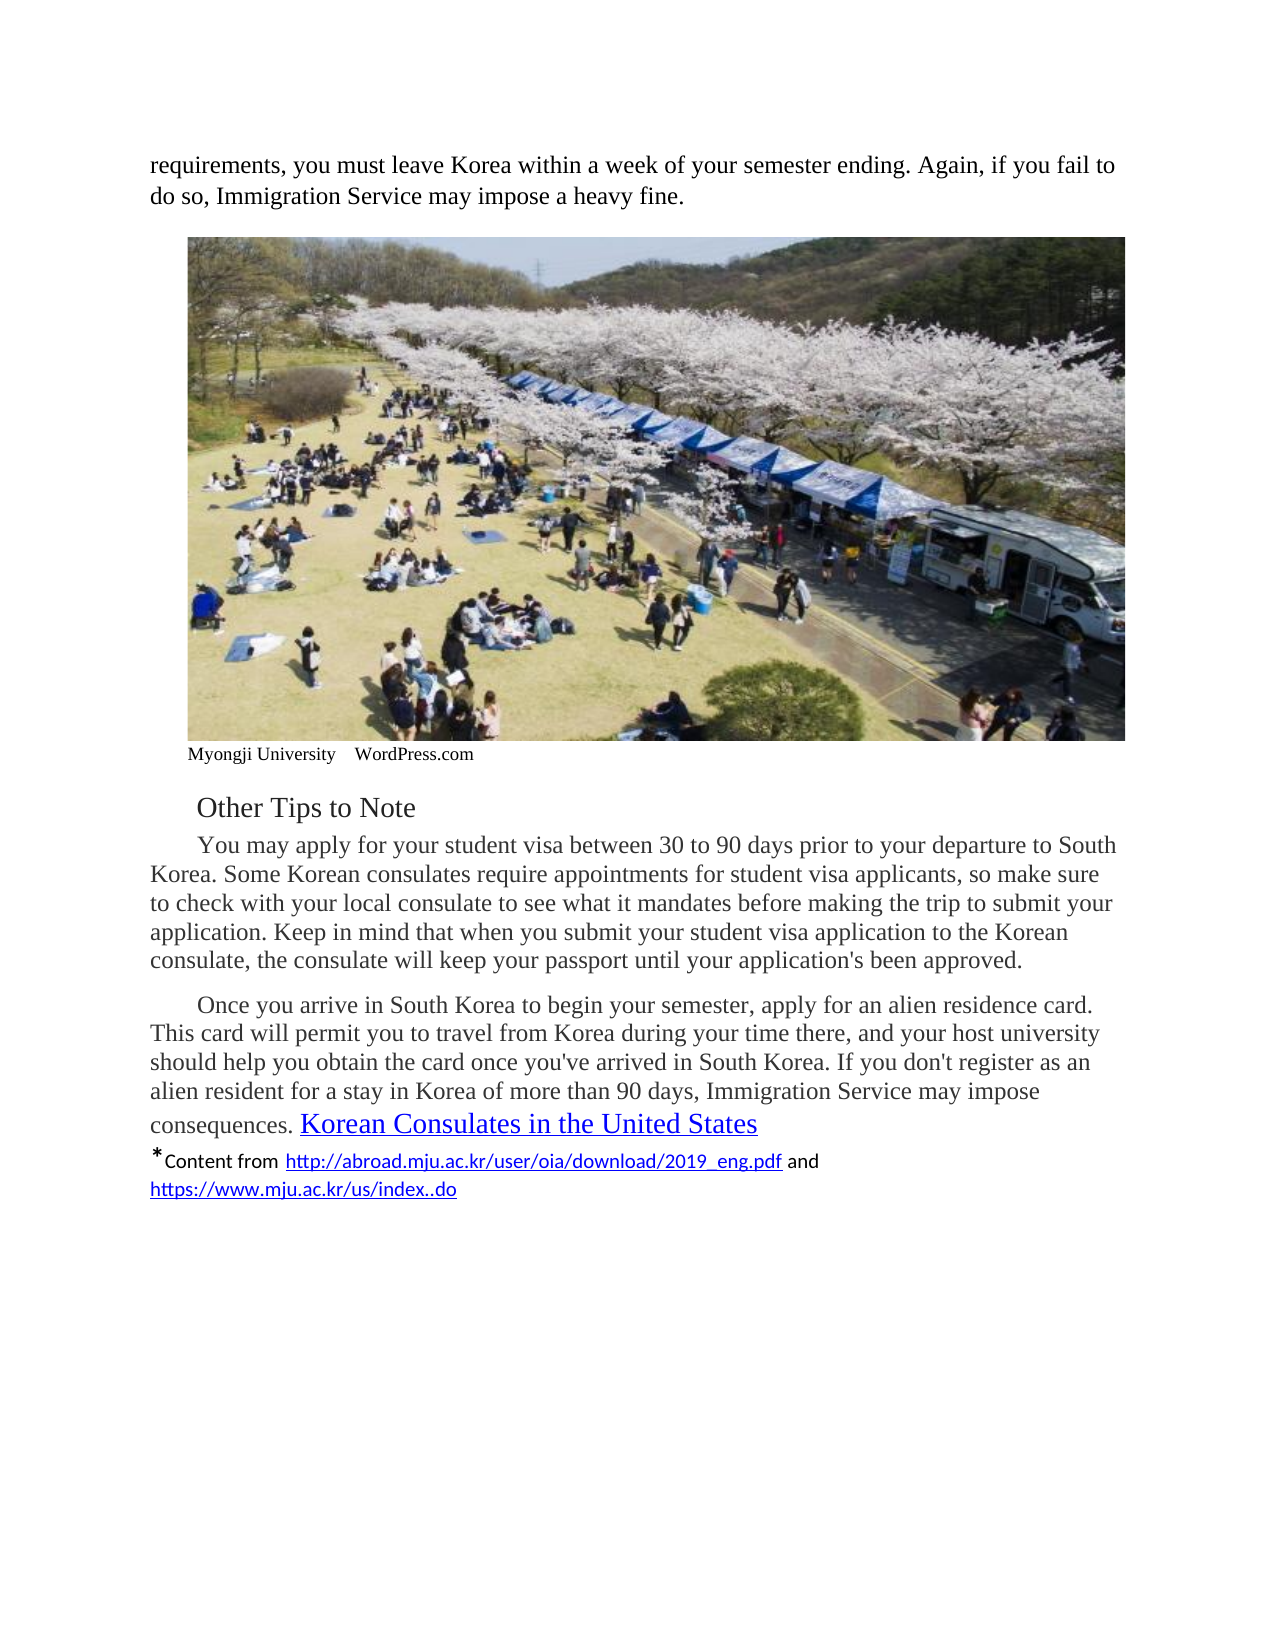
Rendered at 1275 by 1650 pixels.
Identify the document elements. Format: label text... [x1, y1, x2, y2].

text Myongji University WordPress.com [150, 742, 1125, 764]
picture [187, 237, 1125, 741]
text Once you arrive in South Korea to begin your semester, apply for an alien residence card. This card will permit you to travel from Korea during your time there, and your host university should help you obtain the card once you've arrived in South Korea. If you don't register as an alien resident for a stay in Korea of more than 90 days, Immigration Service may impose consequences. Korean Consulates in the United States *Content from http://abroad.mju.ac.kr/user/oia/download/2019_eng.pdf and https://www.mju.ac.kr/us/index..do [150, 990, 1125, 1201]
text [150, 150, 1125, 210]
text You may apply for your student visa between 30 to 90 days prior to your departure to South Korea. Some Korean consulates require appointments for student visa applicants, so make sure to check with your local consulate to see what it mandates before making the trip to submit your application. Keep in mind that when you submit your student visa application to the Korean consulate, the consulate will keep your passport until your application's been approved. [150, 830, 1125, 974]
subtitle Other Tips to Note [150, 791, 1125, 824]
